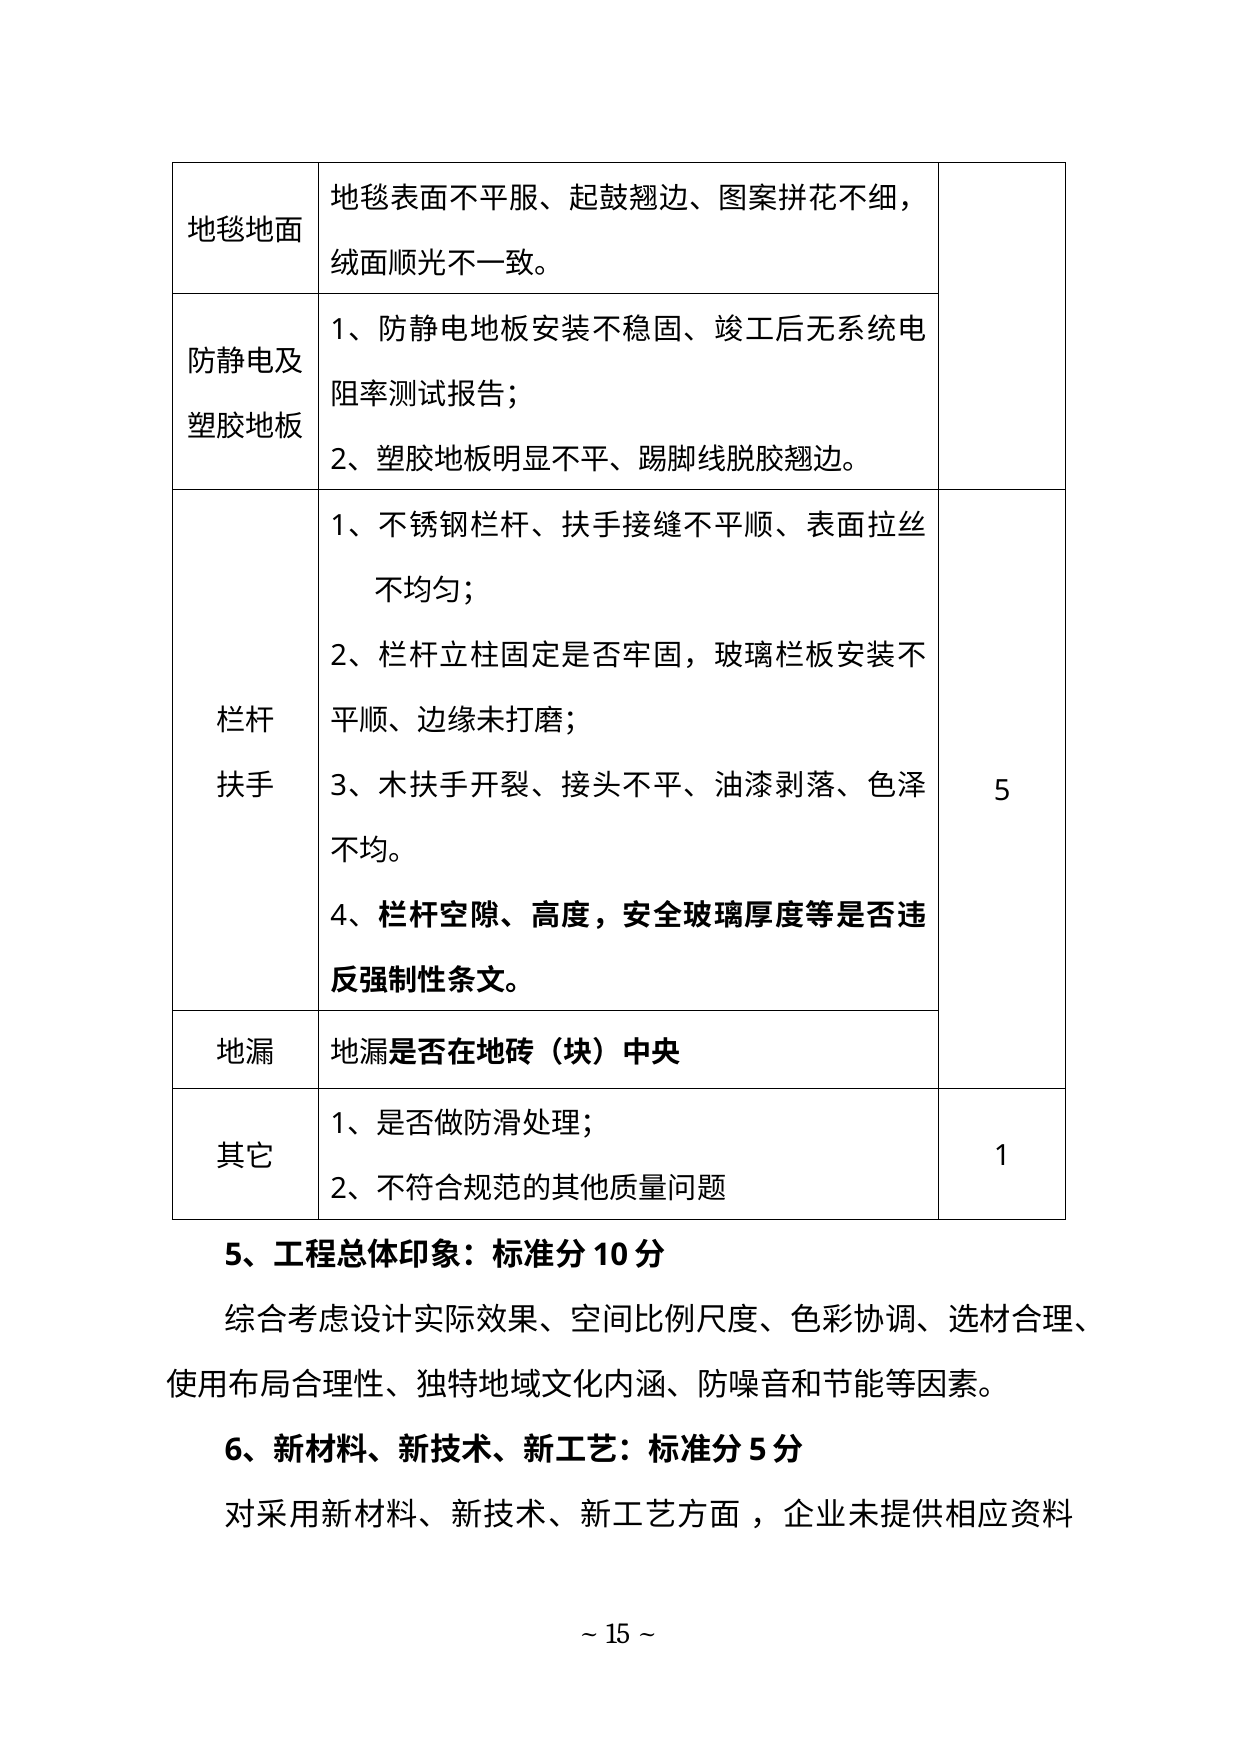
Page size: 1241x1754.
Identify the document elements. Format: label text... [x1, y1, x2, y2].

text 5、工程总体印象：标准分10分 [166, 1220, 1074, 1285]
table_cell 地漏是否在地砖（块）中央 [319, 1011, 938, 1088]
table_cell 防静电及塑胶地板 [173, 294, 318, 489]
table_cell 1、是否做防滑处理； 2、不符合规范的其他质量问题 [319, 1089, 938, 1219]
table_cell 其它 [173, 1089, 318, 1219]
table_cell 地漏 [173, 1011, 318, 1088]
table_cell 1 [939, 1089, 1065, 1219]
table_cell 5 [939, 490, 1065, 1088]
table_cell 1、不锈钢栏杆、扶手接缝不平顺、表面拉丝不均匀； 2、栏杆立柱固定是否牢固，玻璃栏板安装不平顺、边缘未打磨； 3、木扶手开裂、接头不平、油漆剥落、色泽不均。 4、栏杆空隙、高度，安全玻璃厚度等是否违反强制性条文。 [319, 490, 938, 1010]
table_cell 地毯表面不平服、起鼓翘边、图案拼花不细，绒面顺光不一致。 [319, 163, 938, 293]
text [166, 1480, 1074, 1545]
table_cell 栏杆 扶手 [173, 490, 318, 1010]
text 综合考虑设计实际效果、空间比例尺度、色彩协调、选材合理、使用布局合理性、独特地域文化内涵、防噪音和节能等因素。 [166, 1285, 1074, 1415]
table_cell 地毯地面 [173, 163, 318, 293]
text 6、新材料、新技术、新工艺：标准分5分 [166, 1415, 1074, 1480]
table_cell 1、防静电地板安装不稳固、竣工后无系统电阻率测试报告； 2、塑胶地板明显不平、踢脚线脱胶翘边。 [319, 294, 938, 489]
